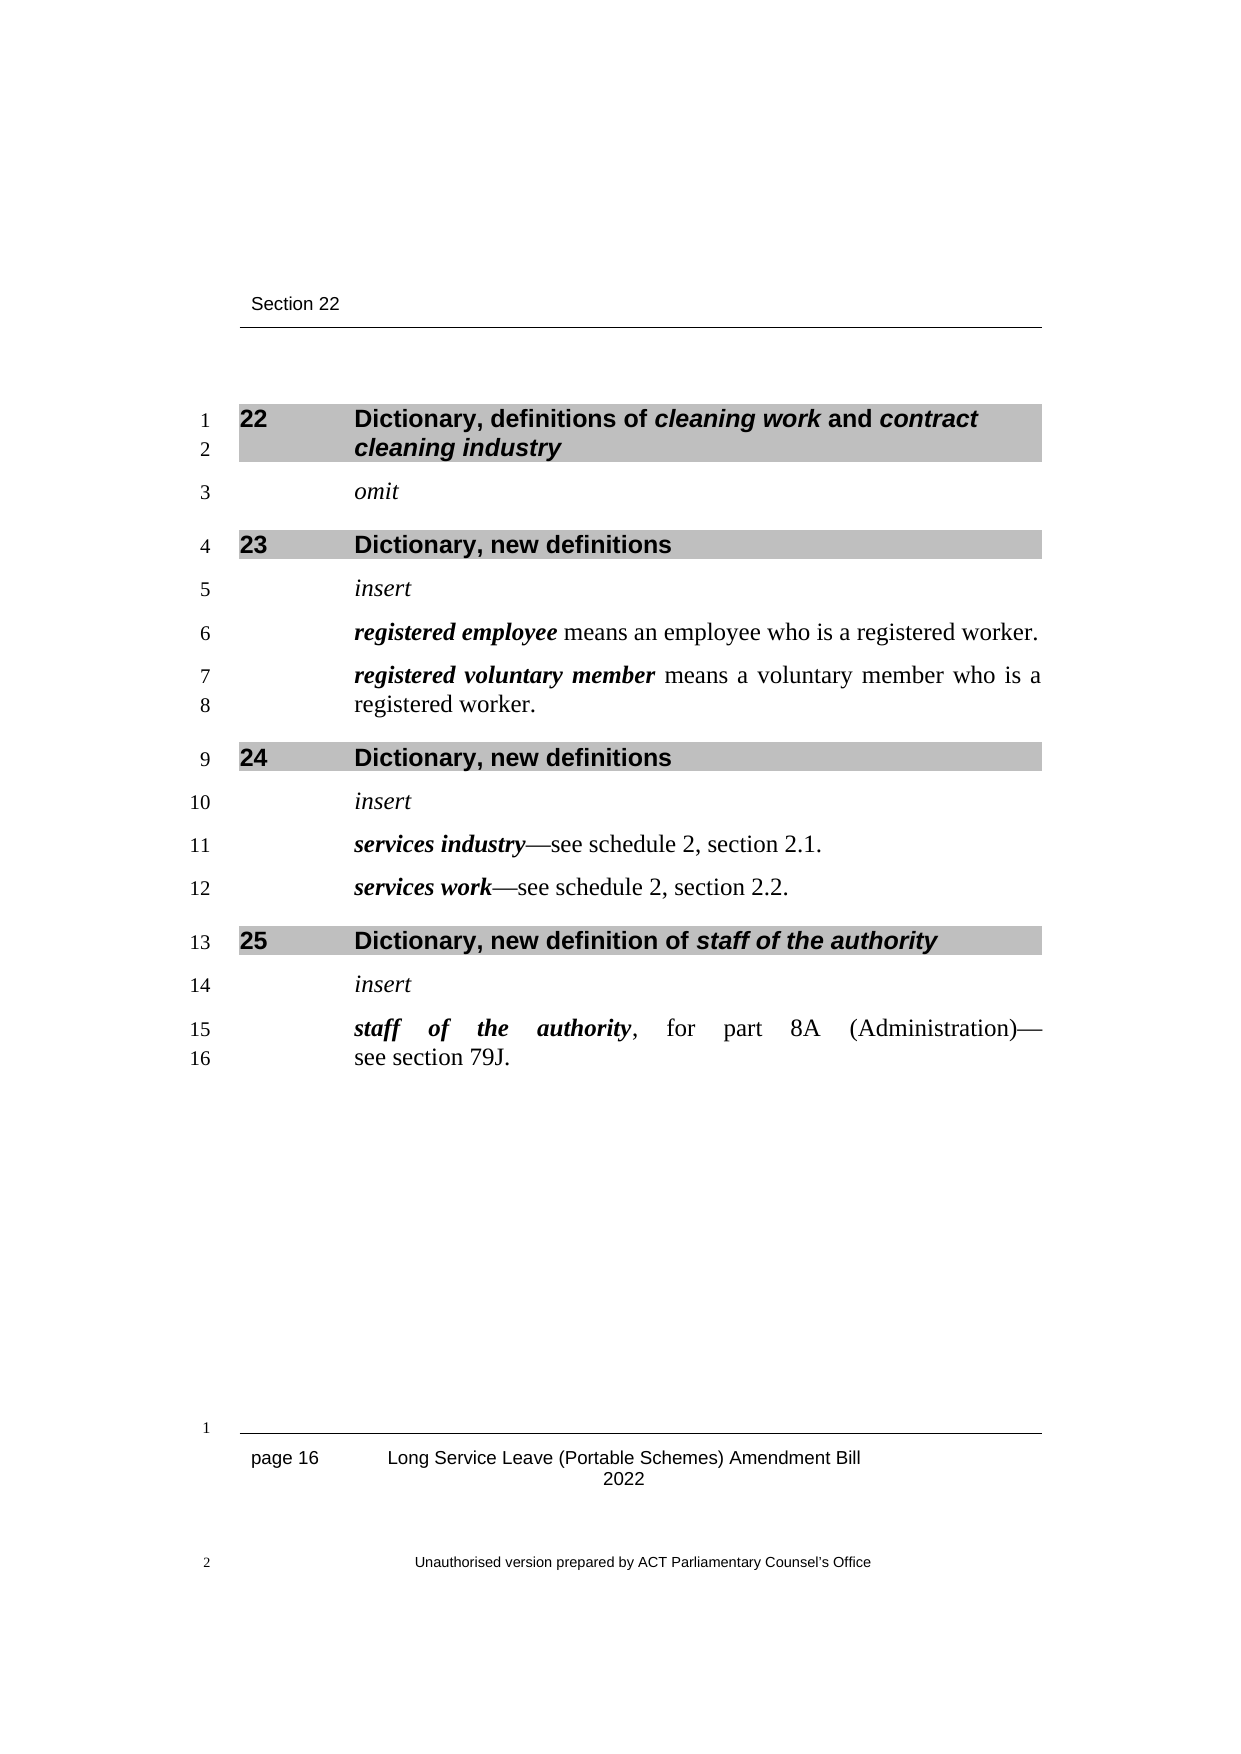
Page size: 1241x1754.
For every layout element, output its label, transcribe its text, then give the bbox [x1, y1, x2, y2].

text staff of the authority, for part 8A (Administration)—see section 79J. [354, 1013, 1042, 1070]
text registered employee means an employee who is a registered worker. [354, 617, 1042, 645]
text 23 Dictionary, new definitions [239, 530, 1042, 559]
text omit [354, 476, 1042, 505]
text 22 Dictionary, definitions of cleaning work and contract cleaning industry [239, 404, 1042, 462]
text registered voluntary member means a voluntary member who is a registered worker. [354, 660, 1042, 717]
text insert [354, 786, 1042, 814]
text 25 Dictionary, new definition of staff of the authority [239, 926, 1042, 955]
text services work—see schedule 2, section 2.2. [354, 872, 1042, 901]
text services industry—see schedule 2, section 2.1. [354, 829, 1042, 858]
text insert [354, 969, 1042, 998]
text insert [354, 573, 1042, 602]
text 24 Dictionary, new definitions [239, 742, 1042, 771]
